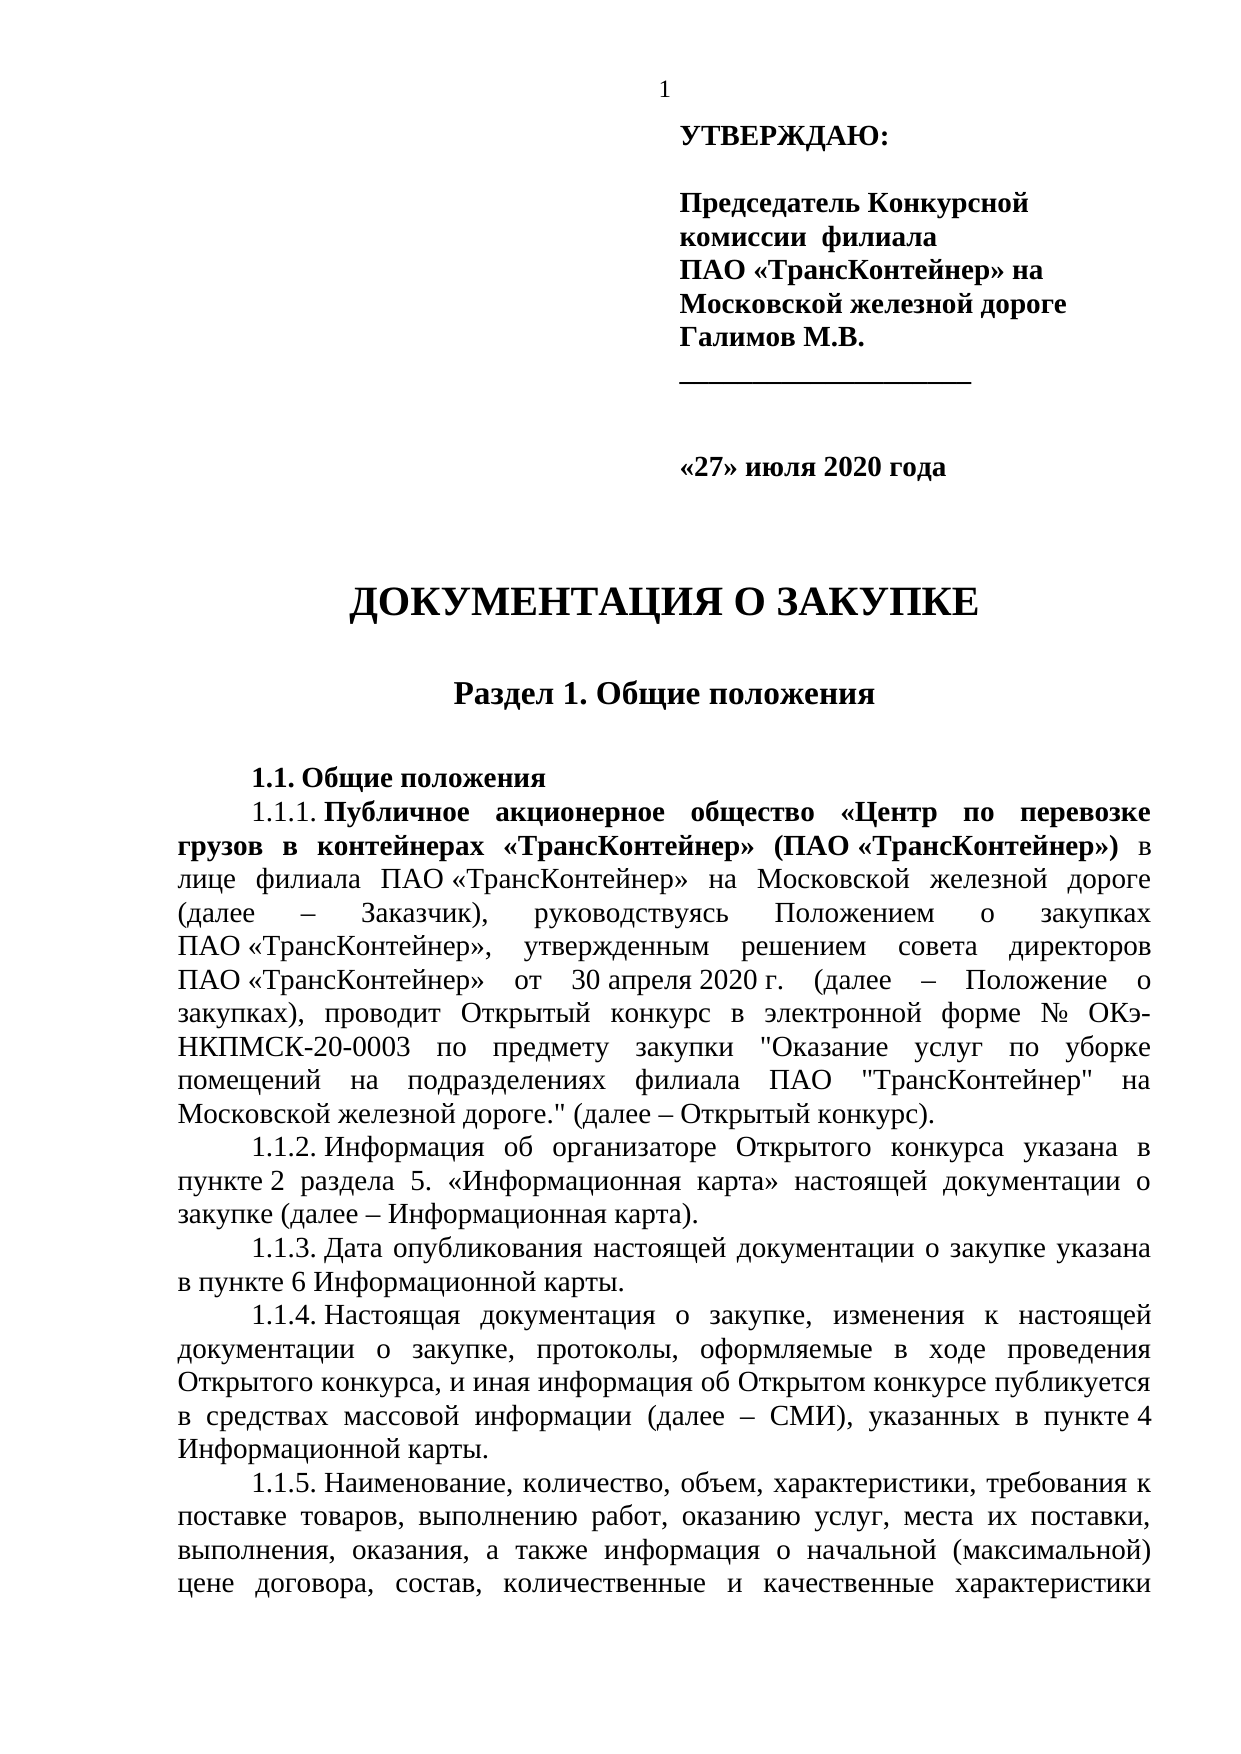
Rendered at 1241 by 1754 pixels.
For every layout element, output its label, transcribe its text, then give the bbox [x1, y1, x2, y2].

text Галимов М.В. [679, 319, 1152, 353]
text ДОКУМЕНТАЦИЯ О ЗАКУПКЕ [177, 576, 1152, 624]
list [177, 1465, 1152, 1599]
text ____________________ [679, 353, 1152, 386]
list Общие положения [177, 761, 1152, 794]
text Раздел 1. Общие положения [177, 673, 1152, 712]
text УТВЕРЖДАЮ: [679, 118, 1152, 152]
list Настоящая документация о закупке, изменения к настоящей документации о закупке, протоколы, оформляемые в ходе проведения Открытого конкурса, и иная информация об Открытом конкурсе публикуется в средствах массовой информации (далее – СМИ), указанных в пункте 4 Информационной карты. [177, 1297, 1152, 1465]
text Председатель Конкурсной комиссии филиала ПАО «ТрансКонтейнер» на Московской железной дороге [679, 185, 1152, 319]
text «27» июля 2020 года [679, 449, 1152, 482]
list Дата опубликования настоящей документации о закупке указана в пункте 6 Информационной карты. [177, 1230, 1152, 1297]
list Информация об организаторе Открытого конкурса указана в пункте 2 раздела 5. «Информационная карта» настоящей документации о закупке (далее – Информационная карта). [177, 1129, 1152, 1230]
list Публичное акционерное общество «Центр по перевозке грузов в контейнерах «ТрансКонтейнер» (ПАО «ТрансКонтейнер») в лице филиала ПАО «ТрансКонтейнер» на Московской железной дороге (далее – Заказчик), руководствуясь Положением о закупках ПАО «ТрансКонтейнер», утвержденным решением совета директоров ПАО «ТрансКонтейнер» от 30 апреля 2020 г. (далее – Положение о закупках), проводит Открытый конкурс в электронной форме № ОКэ-НКПМСК-20-0003 по предмету закупки "Оказание услуг по уборке помещений на подразделениях филиала ПАО "ТрансКонтейнер" на Московской железной дороге." (далее – Открытый конкурс). [177, 794, 1152, 1129]
